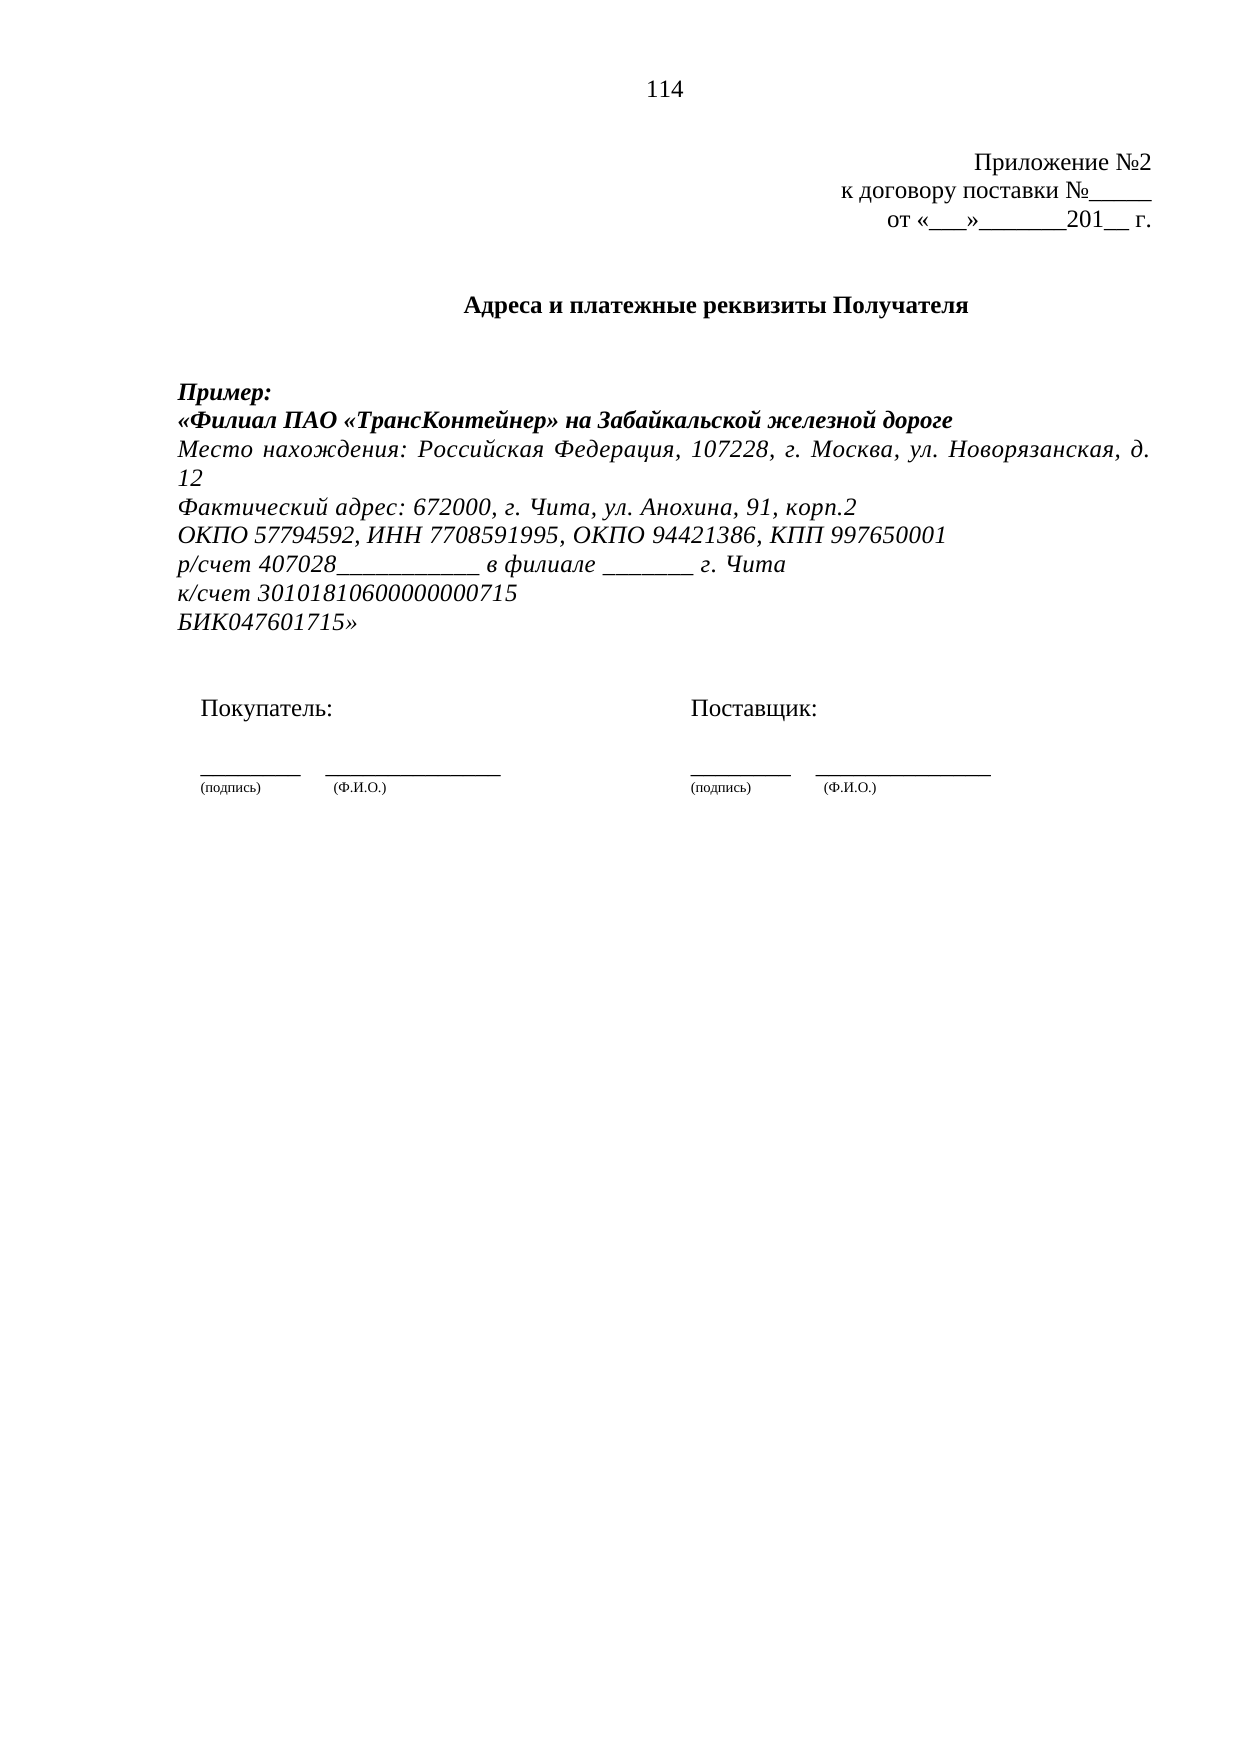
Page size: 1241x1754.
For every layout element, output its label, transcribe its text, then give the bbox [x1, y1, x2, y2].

text Пример: [177, 377, 1152, 406]
text БИК047601715» [177, 607, 1152, 664]
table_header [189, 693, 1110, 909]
text р/счет 407028___________ в филиале _______ г. Чита [177, 549, 1152, 578]
text ОКПО 57794592, ИНН 7708591995, ОКПО 94421386, КПП 997650001 [177, 521, 1152, 549]
text от «___»_______201__ г. [177, 204, 1152, 233]
text Место нахождения: Российская Федерация, 107228, г. Москва, ул. Новорязанская, д. 12 [177, 434, 1152, 492]
text Приложение №2 [177, 147, 1152, 176]
text к/счет 30101810600000000715 [177, 578, 1152, 607]
text Фактический адрес: 672000, г. Чита, ул. Анохина, 91, корп.2 [177, 492, 1152, 521]
text к договору поставки №_____ [177, 176, 1152, 204]
text «Филиал ПАО «ТрансКонтейнер» на Забайкальской железной дороге [177, 406, 1152, 434]
text Адреса и платежные реквизиты Получателя [207, 291, 1152, 319]
